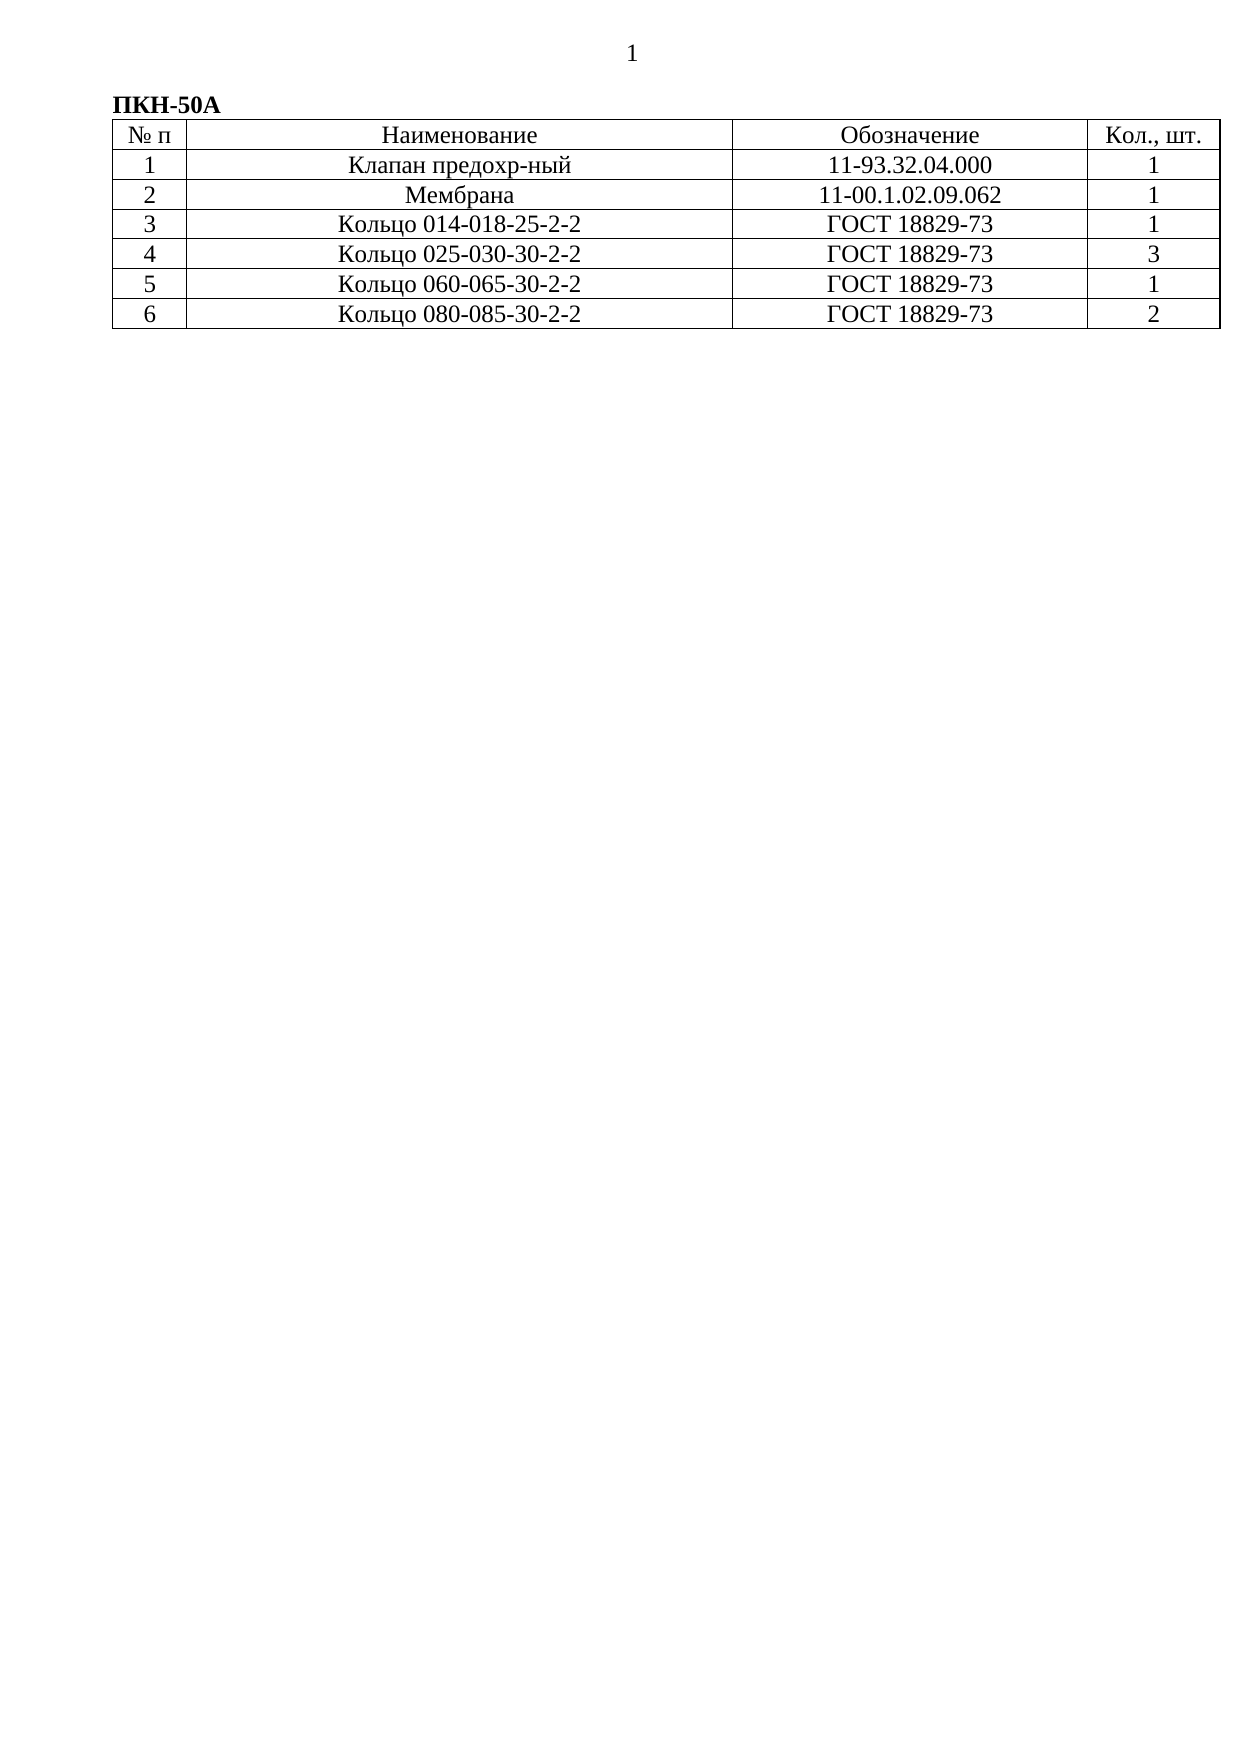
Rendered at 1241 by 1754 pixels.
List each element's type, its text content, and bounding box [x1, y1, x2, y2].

table_cell 1 [1088, 210, 1219, 238]
table_cell 5 [113, 269, 186, 298]
table_cell Кольцо 060-065-30-2-2 [187, 269, 732, 298]
table_cell Кольцо 014-018-25-2-2 [187, 210, 732, 238]
table_cell ГОСТ 18829-73 [733, 299, 1087, 328]
table_cell 6 [113, 299, 186, 328]
table_cell Кольцо 080-085-30-2-2 [187, 299, 732, 328]
table_cell 2 [1088, 299, 1219, 328]
table_cell Кольцо 025-030-30-2-2 [187, 239, 732, 268]
table_header Обозначение [733, 120, 1087, 149]
table_header Наименование [187, 120, 732, 149]
table_cell 4 [113, 239, 186, 268]
table_cell 3 [113, 210, 186, 238]
table_header № п [113, 120, 186, 149]
table_cell Мембрана [187, 180, 732, 208]
table_cell ГОСТ 18829-73 [733, 239, 1087, 268]
table_cell 1 [1088, 269, 1219, 298]
table_cell 3 [1088, 239, 1219, 268]
text ПКН-50А [112, 90, 1152, 119]
table_cell 2 [113, 180, 186, 208]
table_cell 11-93.32.04.000 [733, 150, 1087, 179]
table_cell 1 [1088, 180, 1219, 208]
table_cell ГОСТ 18829-73 [733, 269, 1087, 298]
table_header Кол., шт. [1088, 120, 1219, 149]
table_cell ГОСТ 18829-73 [733, 210, 1087, 238]
table_cell 1 [1088, 150, 1219, 179]
table_cell 1 [113, 150, 186, 179]
table_cell 11-00.1.02.09.062 [733, 180, 1087, 208]
table_cell Клапан предохр-ный [187, 150, 732, 179]
